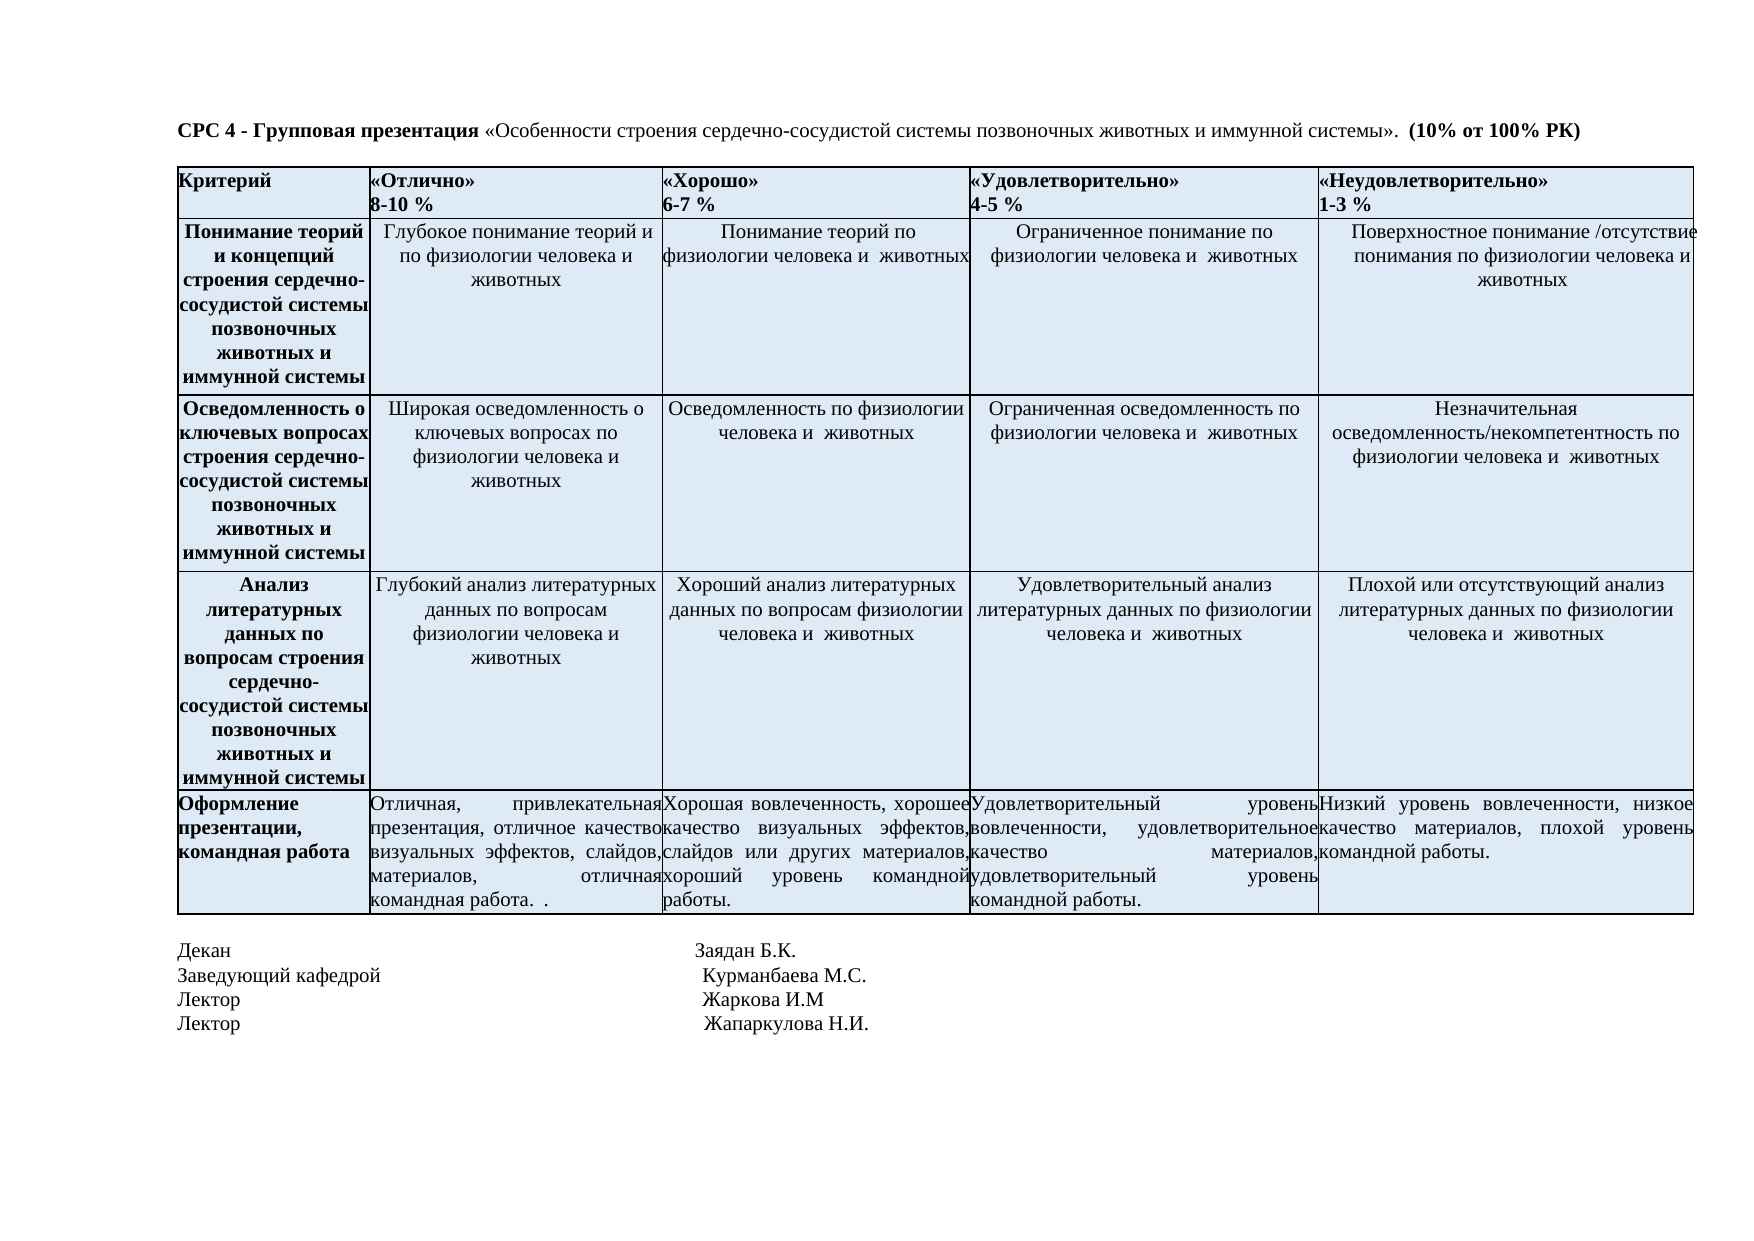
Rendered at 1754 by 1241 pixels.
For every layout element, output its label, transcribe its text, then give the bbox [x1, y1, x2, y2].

table_cell Осведомленность по физиологии человека и животных [663, 396, 969, 571]
table_cell Оформление презентации, командная работа [179, 791, 369, 913]
table_header Критерий [179, 168, 369, 218]
table_cell Низкий уровень вовлеченности, низкое качество материалов, плохой уровень командной работы. [1319, 791, 1693, 913]
table_cell Удовлетворительный анализ литературных данных по физиологии человека и животных [971, 572, 1318, 789]
text Заведующий кафедрой Курманбаева М.С. [177, 962, 1665, 987]
table_header «Отлично» 8-10 % [371, 168, 662, 218]
table_cell Понимание теорий и концепций строения сердечно-сосудистой системы позвоночных животных и иммунной системы [179, 219, 369, 394]
table_cell Поверхностное понимание /отсутствие понимания по физиологии человека и животных [1319, 219, 1693, 394]
text Лектор Жаркова И.М [177, 987, 1665, 1011]
table_cell Хорошая вовлеченность, хорошее качество визуальных эффектов, слайдов или других материалов, хороший уровень командной работы. [663, 791, 969, 913]
table_cell Осведомленность о ключевых вопросах строения сердечно-сосудистой системы позвоночных животных и иммунной системы [179, 396, 369, 571]
text Декан Заядан Б.К. [177, 938, 1665, 962]
table_cell Отличная, привлекательная презентация, отличное качество визуальных эффектов, слайдов, материалов, отличная командная работа. . [371, 791, 662, 913]
table_cell Глубокий анализ литературных данных по вопросам физиологии человека и животных [371, 572, 662, 789]
table_cell Широкая осведомленность о ключевых вопросах по физиологии человека и животных [371, 396, 662, 571]
table_cell Удовлетворительный уровень вовлеченности, удовлетворительное качество материалов, удовлетворительный уровень командной работы. [971, 791, 1318, 913]
text Лектор Жапаркулова Н.И. [177, 1011, 1665, 1035]
table_header «Хорошо» 6-7 % [663, 168, 969, 218]
table_cell Плохой или отсутствующий анализ литературных данных по физиологии человека и животных [1319, 572, 1693, 789]
table_cell Хороший анализ литературных данных по вопросам физиологии человека и животных [663, 572, 969, 789]
table_cell Незначительная осведомленность/некомпетентность по физиологии человека и животных [1319, 396, 1693, 571]
table_cell Понимание теорий по физиологии человека и животных [663, 219, 969, 394]
text СРС 4 - Групповая презентация «Особенности строения сердечно-сосудистой системы позвоночных животных и иммунной системы». (10% от 100% РК) [177, 118, 1665, 142]
table_header «Неудовлетворительно» 1-3 % [1319, 168, 1693, 218]
table_header «Удовлетворительно» 4-5 % [971, 168, 1318, 218]
table_cell Глубокое понимание теорий и по физиологии человека и животных [371, 219, 662, 394]
table_cell Ограниченное понимание по физиологии человека и животных [971, 219, 1318, 394]
table_cell Анализ литературных данных по вопросам строения сердечно-сосудистой системы позвоночных животных и иммунной системы [179, 572, 369, 789]
table_cell Ограниченная осведомленность по физиологии человека и животных [971, 396, 1318, 571]
